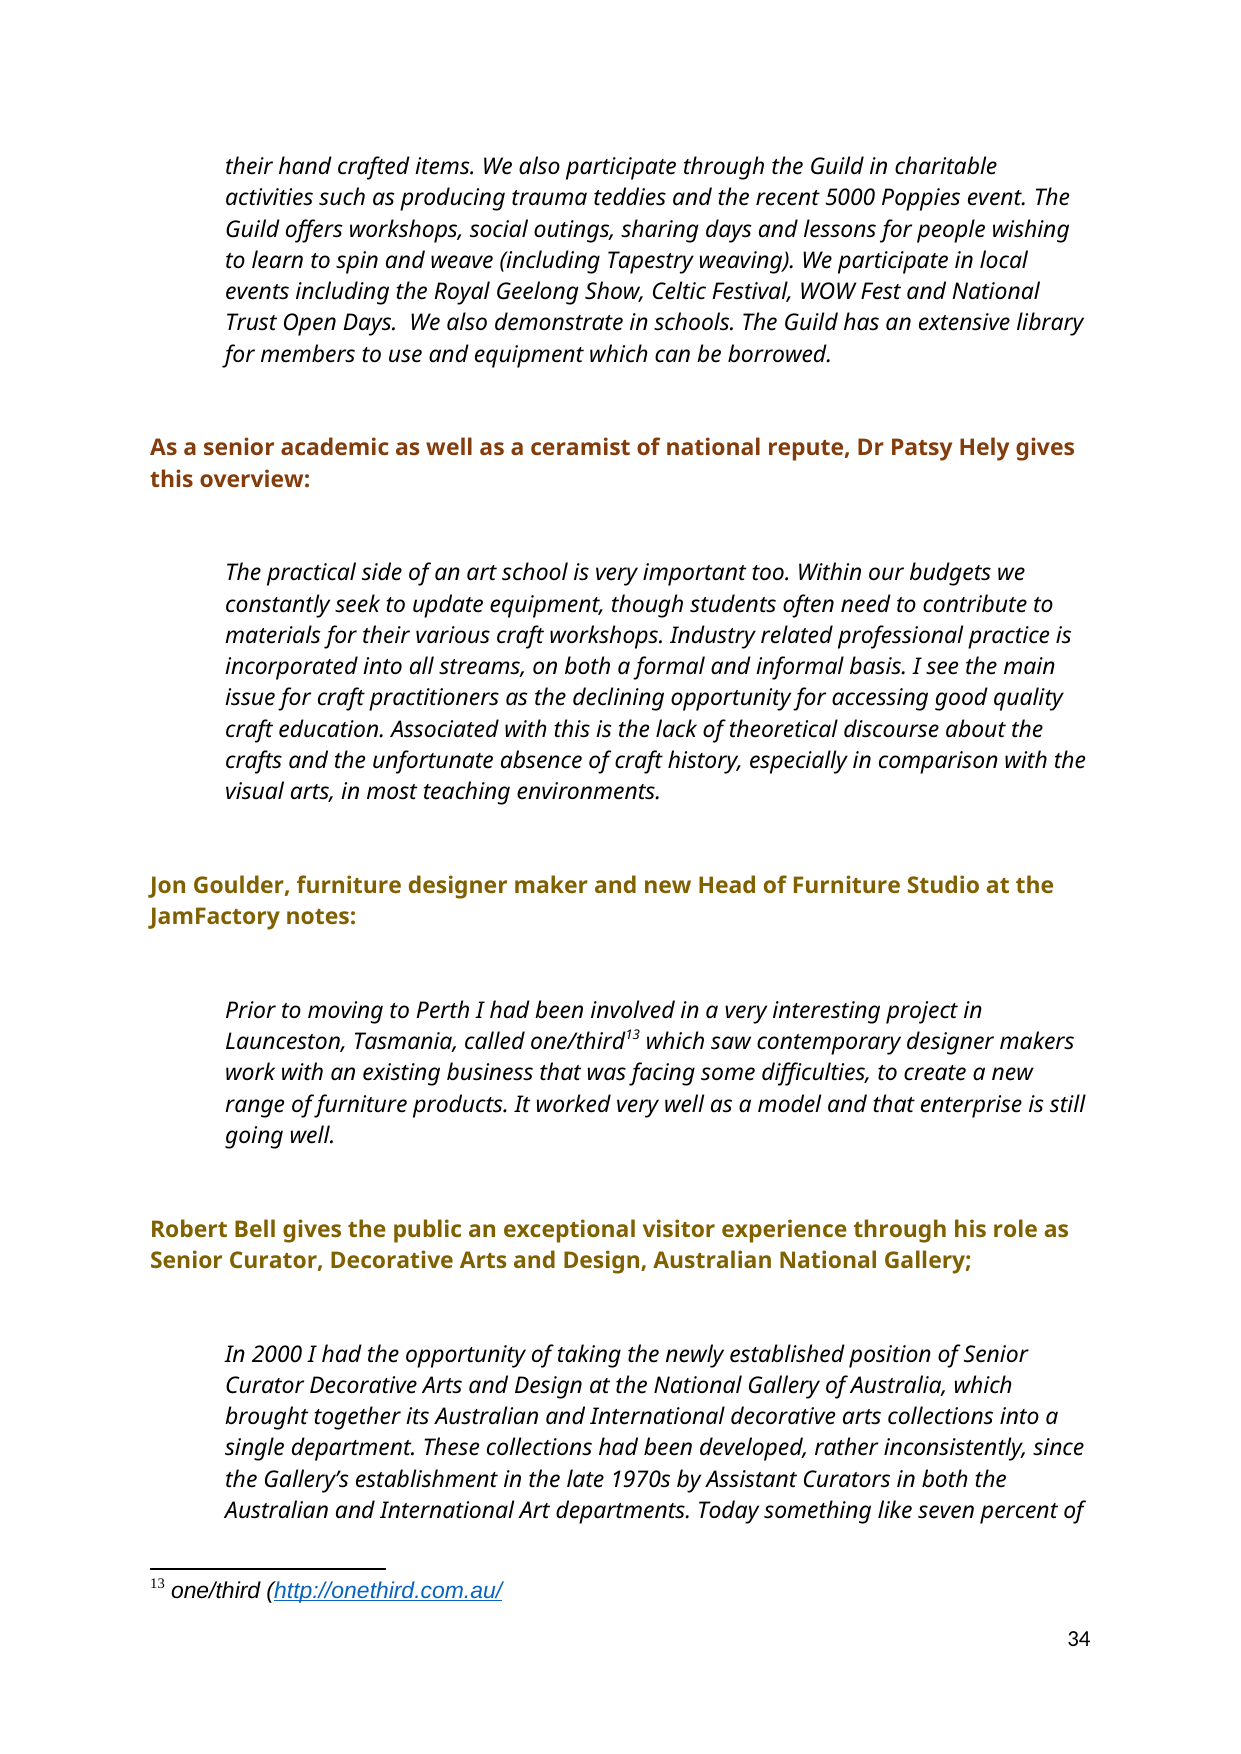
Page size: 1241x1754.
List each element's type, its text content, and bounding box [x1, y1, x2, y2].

text As a senior academic as well as a ceramist of national repute, Dr Patsy Hely gives this overview: [150, 431, 1090, 494]
text Jon Goulder, furniture designer maker and new Head of Furniture Studio at the JamFactory notes: [150, 869, 1090, 931]
text The practical side of an art school is very important too. Within our budgets we constantly seek to update equipment, though students often need to contribute to materials for their various craft workshops. Industry related professional practice is incorporated into all streams, on both a formal and informal basis. I see the main issue for craft practitioners as the declining opportunity for accessing good quality craft education. Associated with this is the lack of theoretical discourse about the crafts and the unfortunate absence of craft history, especially in comparison with the visual arts, in most teaching environments. [225, 556, 1090, 806]
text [225, 1337, 1090, 1525]
text Prior to moving to Perth I had been involved in a very interesting project in Launceston, Tasmania, called one/third which saw contemporary designer makers work with an existing business that was facing some difficulties, to create a new range of furniture products. It worked very well as a model and that enterprise is still going well. [225, 994, 1090, 1150]
text Robert Bell gives the public an exceptional visitor experience through his role as Senior Curator, Decorative Arts and Design, Australian National Gallery; [150, 1212, 1090, 1275]
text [225, 150, 1090, 369]
